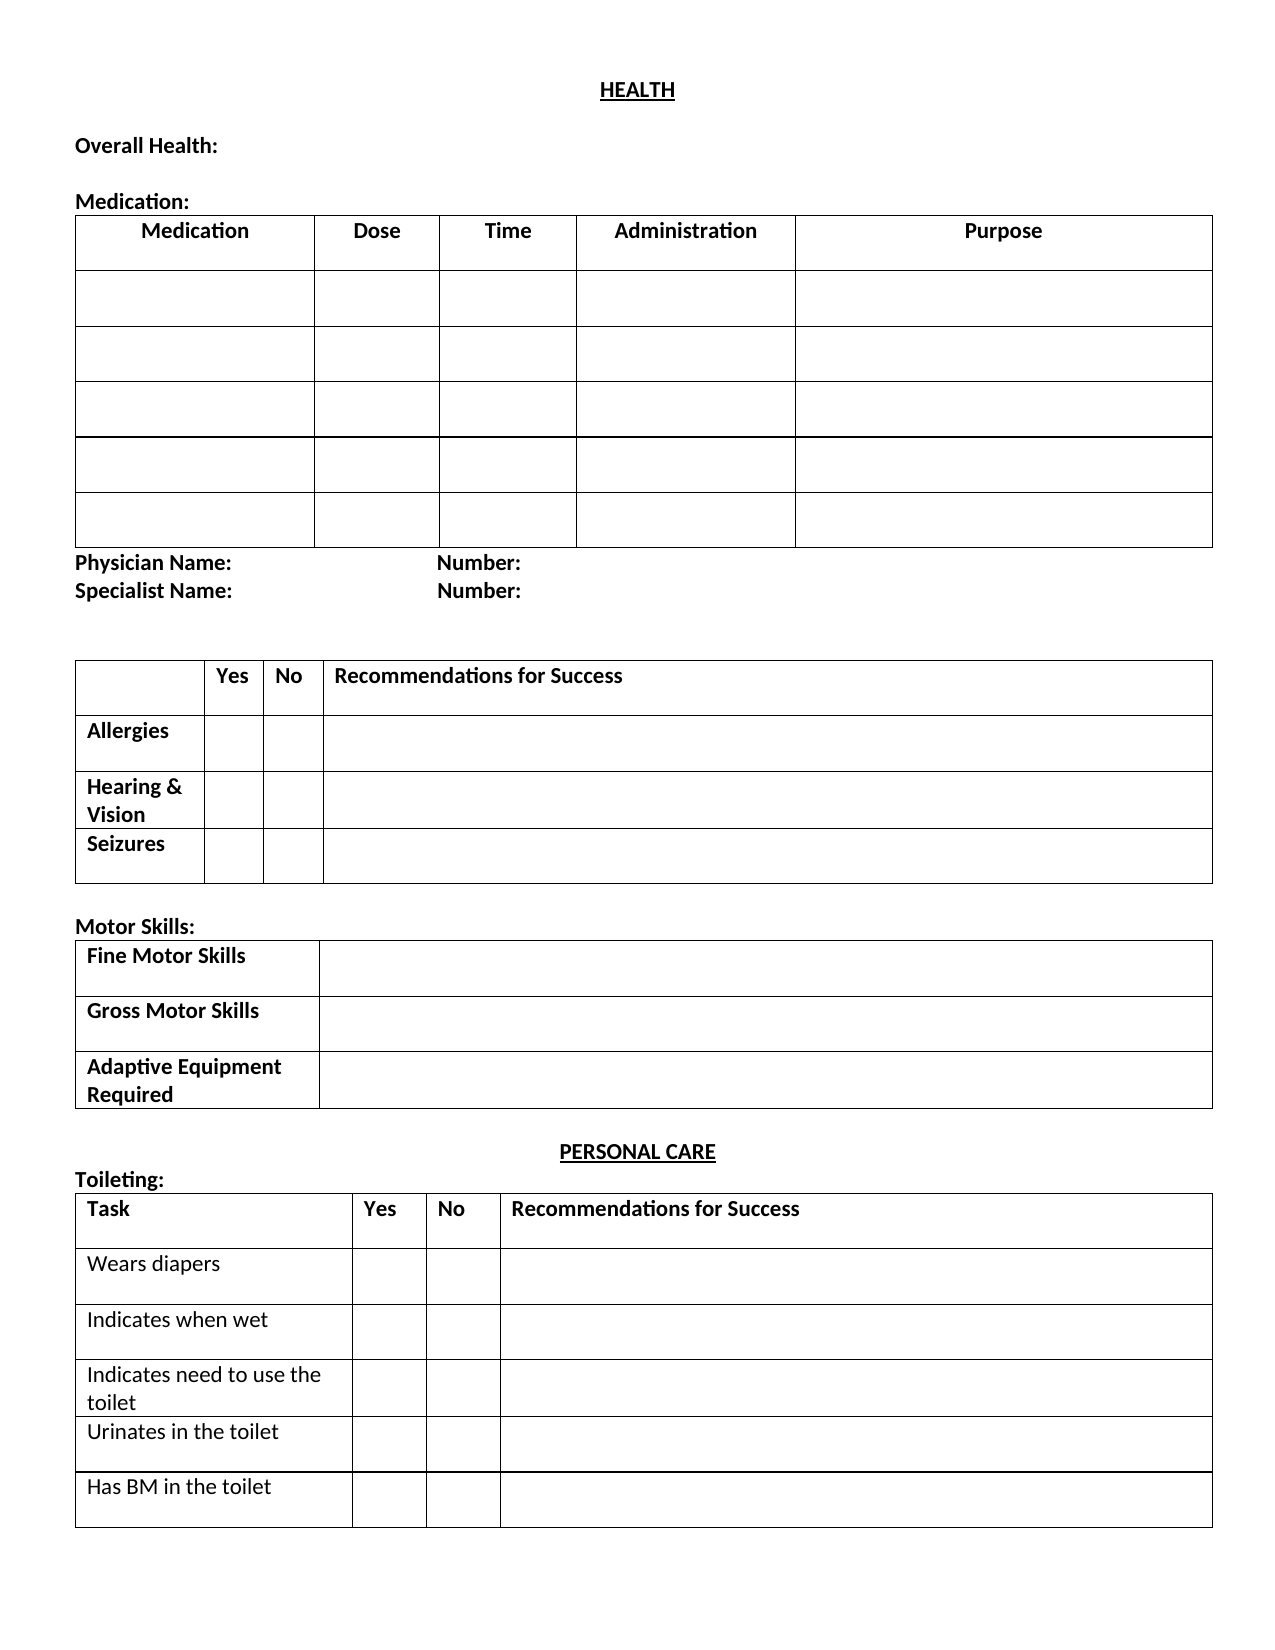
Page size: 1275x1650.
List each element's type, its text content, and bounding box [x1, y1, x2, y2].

text Medication: [75, 187, 1200, 215]
text PERSONAL CARE [75, 1137, 1200, 1165]
table_cell [501, 1305, 1212, 1359]
table_cell [205, 772, 263, 828]
table_header Dose [315, 216, 439, 270]
table_cell [320, 997, 1212, 1051]
table_cell [577, 382, 795, 436]
table_cell [320, 1052, 1212, 1108]
table_cell [796, 438, 1212, 492]
table_header Recommendations for Success [501, 1194, 1212, 1248]
table_cell [76, 271, 314, 326]
table_cell [427, 1473, 500, 1527]
table_cell [324, 716, 1212, 771]
table_cell [205, 829, 263, 883]
table_cell Adaptive Equipment Required [76, 1052, 319, 1108]
table_cell [577, 493, 795, 547]
table_cell Hearing & Vision [76, 772, 204, 828]
table_cell [796, 493, 1212, 547]
text Toileting: [75, 1165, 1200, 1193]
table_cell [315, 271, 439, 326]
table_header Purpose [796, 216, 1212, 270]
table_cell [264, 829, 323, 883]
table_header Recommendations for Success [324, 661, 1212, 715]
table_cell [427, 1249, 500, 1304]
table_cell [205, 716, 263, 771]
table_cell [577, 438, 795, 492]
table_header Administration [577, 216, 795, 270]
table_cell [264, 716, 323, 771]
table_cell [353, 1305, 426, 1359]
table_header Yes [205, 661, 263, 715]
table_cell [76, 382, 314, 436]
table_cell [324, 772, 1212, 828]
text Physician Name: Number: [75, 548, 1200, 576]
text Specialist Name: Number: [75, 576, 1200, 604]
table_cell [577, 327, 795, 381]
table_cell [353, 1249, 426, 1304]
table_cell [501, 1473, 1212, 1527]
table_header Fine Motor Skills [76, 941, 319, 996]
table_cell [577, 271, 795, 326]
table_cell [796, 382, 1212, 436]
table_cell [353, 1417, 426, 1471]
table_header Yes [353, 1194, 426, 1248]
table_cell [427, 1305, 500, 1359]
table_cell [440, 493, 576, 547]
table_cell Gross Motor Skills [76, 997, 319, 1051]
table_cell [501, 1360, 1212, 1416]
table_header Task [76, 1194, 352, 1248]
table_cell Wears diapers [76, 1249, 352, 1304]
table_cell [501, 1417, 1212, 1471]
table_cell [324, 829, 1212, 883]
table_cell Indicates when wet [76, 1305, 352, 1359]
table_cell [427, 1417, 500, 1471]
table_header Time [440, 216, 576, 270]
table_header No [264, 661, 323, 715]
table_cell [440, 382, 576, 436]
table_cell [440, 438, 576, 492]
table_cell [440, 327, 576, 381]
table_cell [315, 382, 439, 436]
text HEALTH [75, 75, 1200, 103]
table_header Medication [76, 216, 314, 270]
table_header No [427, 1194, 500, 1248]
table_cell [315, 438, 439, 492]
table_cell [264, 772, 323, 828]
text Overall Health: [75, 131, 1200, 159]
table_cell Seizures [76, 829, 204, 883]
table_cell [76, 438, 314, 492]
table_cell [315, 493, 439, 547]
table_cell Urinates in the toilet [76, 1417, 352, 1471]
table_cell [353, 1360, 426, 1416]
table_header [320, 941, 1212, 996]
table_cell [427, 1360, 500, 1416]
table_cell [76, 493, 314, 547]
table_cell Has BM in the toilet [76, 1473, 352, 1527]
text Motor Skills: [75, 912, 1200, 940]
table_cell [315, 327, 439, 381]
table_cell Indicates need to use the toilet [76, 1360, 352, 1416]
table_cell [796, 271, 1212, 326]
table_cell [353, 1473, 426, 1527]
table_cell [76, 327, 314, 381]
table_cell [440, 271, 576, 326]
table_cell Allergies [76, 716, 204, 771]
table_header [76, 661, 204, 715]
table_cell [501, 1249, 1212, 1304]
table_cell [796, 327, 1212, 381]
